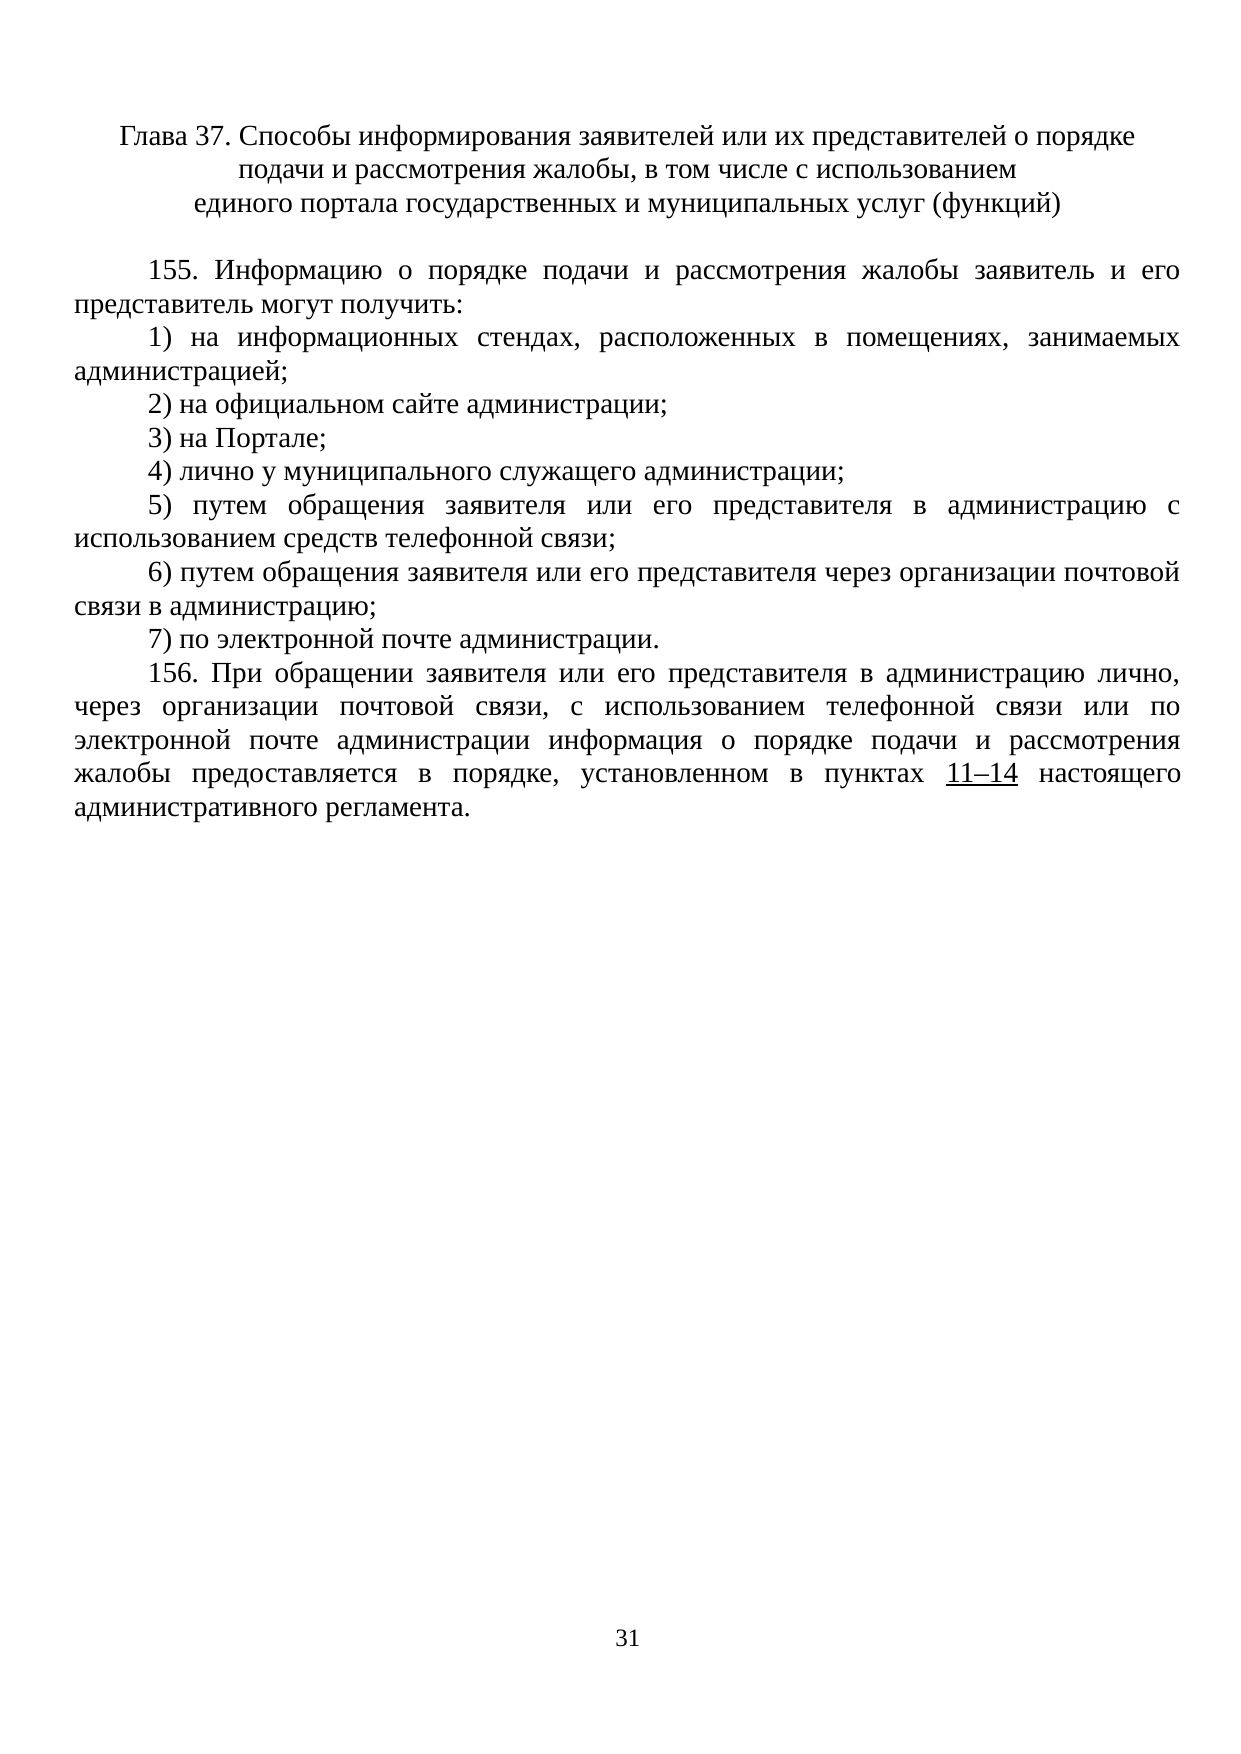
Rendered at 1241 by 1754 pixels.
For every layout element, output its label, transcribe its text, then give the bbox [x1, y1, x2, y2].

text 6) путем обращения заявителя или его представителя через организации почтовой связи в администрацию; [74, 554, 1181, 621]
text 5) путем обращения заявителя или его представителя в администрацию с использованием средств телефонной связи; [74, 487, 1181, 554]
text 155. Информацию о порядке подачи и рассмотрения жалобы заявитель и его представитель могут получить: [74, 252, 1181, 319]
text 4) лично у муниципального служащего администрации; [74, 453, 1181, 487]
text Глава 37. Способы информирования заявителей или их представителей о порядке подачи и рассмотрения жалобы, в том числе с использованием единого портала государственных и муниципальных услуг (функций) [74, 118, 1181, 219]
text 2) на официальном сайте администрации; [74, 386, 1181, 420]
text 1) на информационных стендах, расположенных в помещениях, занимаемых администрацией; [74, 319, 1181, 386]
text 156. При обращении заявителя или его представителя в администрацию лично, через организации почтовой связи, с использованием телефонной связи или по электронной почте администрации информация о порядке подачи и рассмотрения жалобы предоставляется в порядке, установленном в пунктах 11–14 настоящего административного регламента. [74, 655, 1181, 822]
text 3) на Портале; [74, 420, 1181, 453]
text 7) по электронной почте администрации. [74, 621, 1181, 655]
